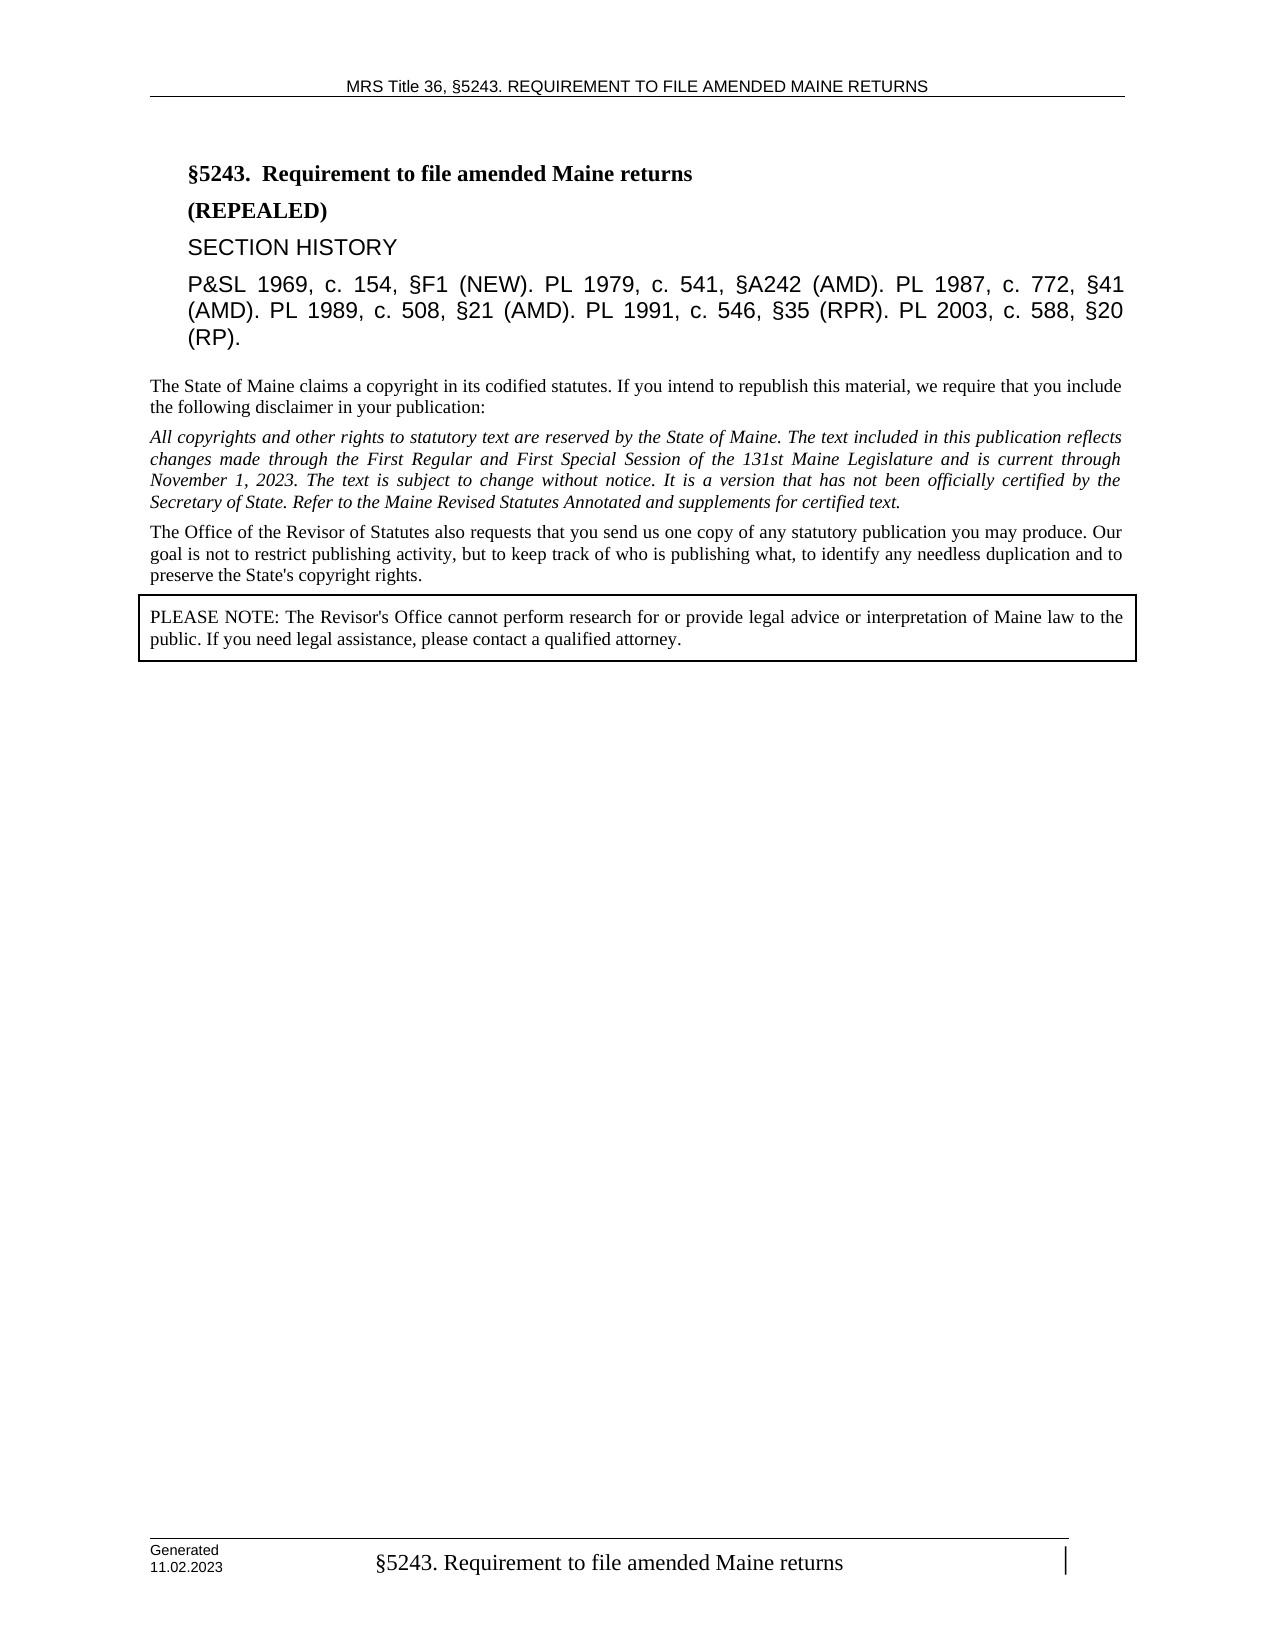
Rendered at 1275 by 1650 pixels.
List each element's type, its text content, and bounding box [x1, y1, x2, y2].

text (REPEALED) [187, 197, 1125, 223]
text The Office of the Revisor of Statutes also requests that you send us one copy of any statutory publication you may produce. Our goal is not to restrict publishing activity, but to keep track of who is publishing what, to identify any needless duplication and to preserve the State's copyright rights. [150, 521, 1125, 586]
text SECTION HISTORY [187, 234, 1125, 260]
text PLEASE NOTE: The Revisor's Office cannot perform research for or provide legal advice or interpretation of Maine law to the public. If you need legal assistance, please contact a qualified attorney. [140, 596, 1135, 660]
text §5243. Requirement to file amended Maine returns [187, 160, 1125, 187]
text All copyrights and other rights to statutory text are reserved by the State of Maine. The text included in this publication reflects changes made through the First Regular and First Special Session of the 131st Maine Legislature and is current through November 1, 2023 . The text is subject to change without notice. It is a version that has not been officially certified by the Secretary of State. Refer to the Maine Revised Statutes Annotated and supplements for certified text. [150, 426, 1125, 512]
text P&SL 1969, c. 154, §F1 (NEW). PL 1979, c. 541, §A242 (AMD). PL 1987, c. 772, §41 (AMD). PL 1989, c. 508, §21 (AMD). PL 1991, c. 546, §35 (RPR). PL 2003, c. 588, §20 (RP). [187, 271, 1125, 350]
text The State of Maine claims a copyright in its codified statutes. If you intend to republish this material, we require that you include the following disclaimer in your publication: [150, 375, 1125, 418]
